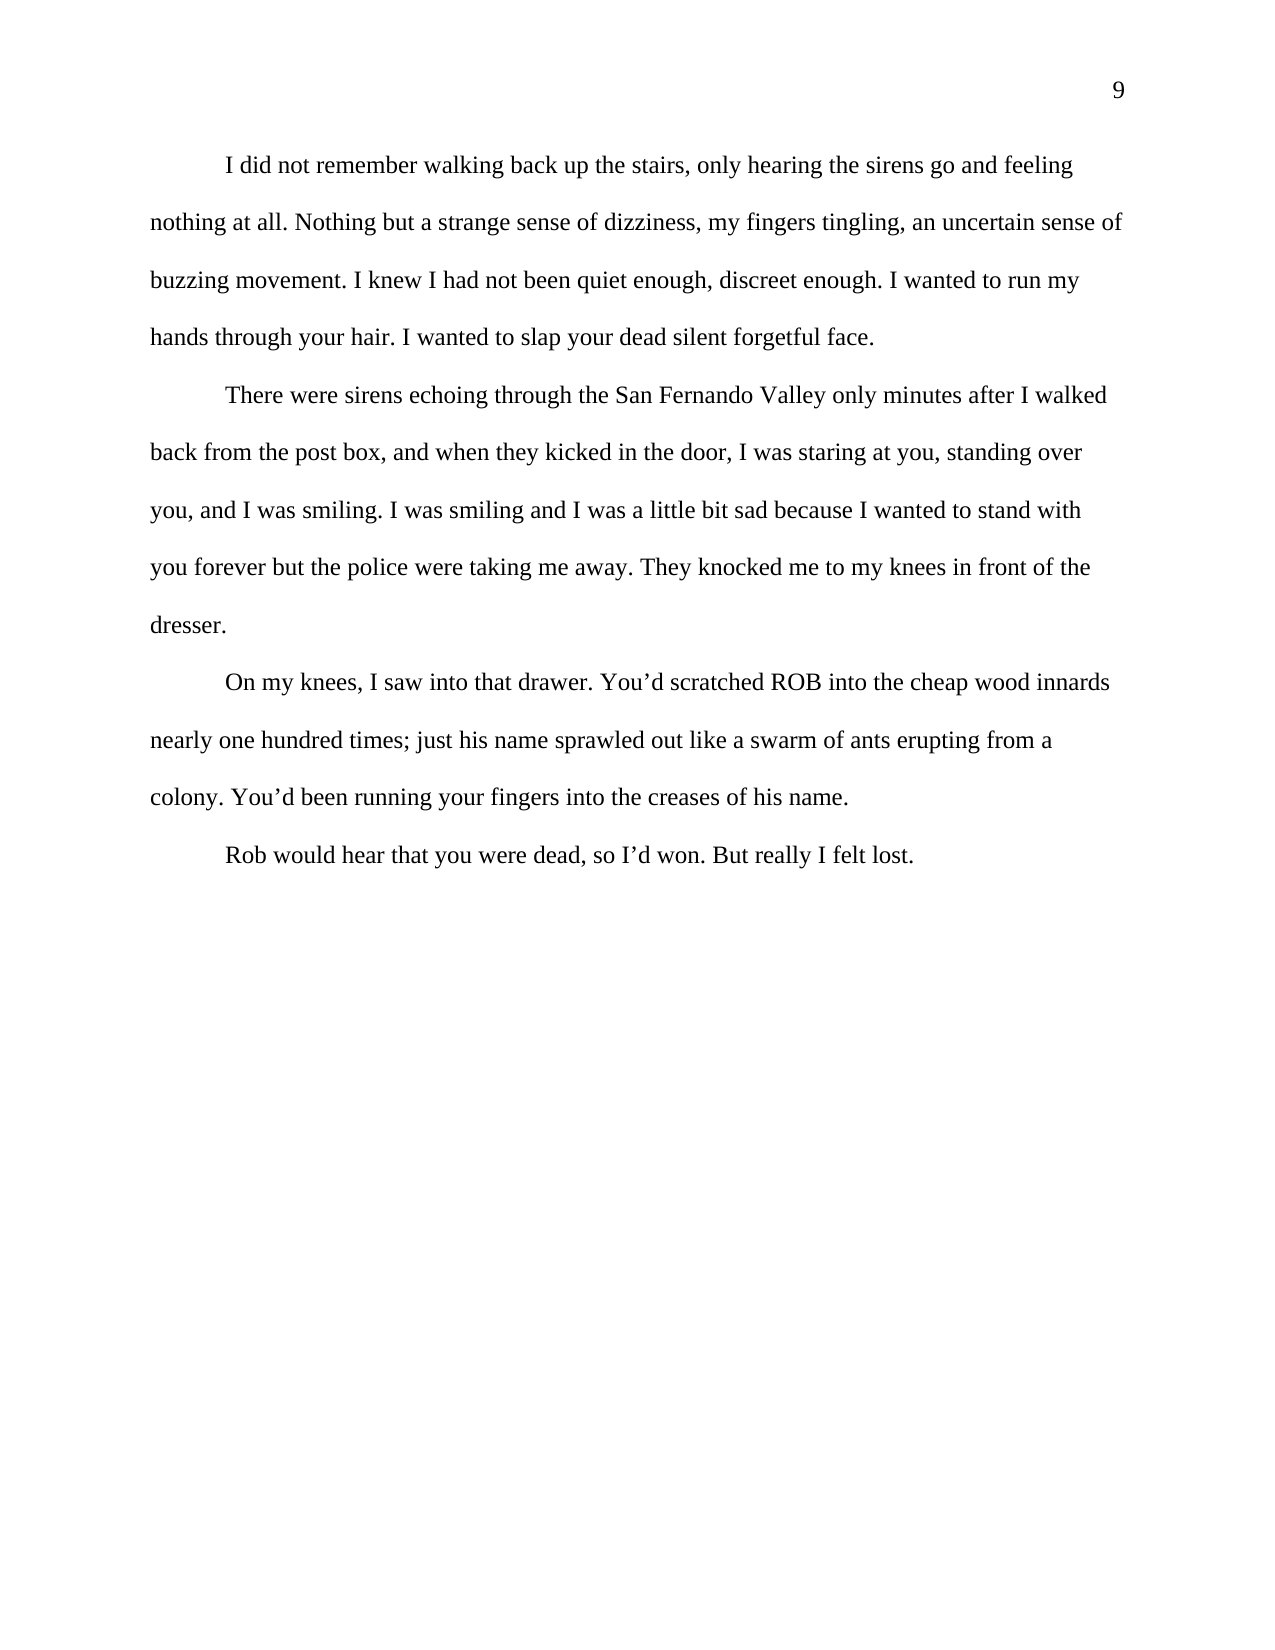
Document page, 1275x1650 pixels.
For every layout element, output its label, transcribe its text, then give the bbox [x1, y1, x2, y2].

text I did not remember walking back up the stairs, only hearing the sirens go and feeling nothing at all. Nothing but a strange sense of dizziness, my fingers tingling, an uncertain sense of buzzing movement. I knew I had not been quiet enough, discreet enough. I wanted to run my hands through your hair. I wanted to slap your dead silent forgetful face. [150, 150, 1125, 351]
text There were sirens echoing through the San Fernando Valley only minutes after I walked back from the post box, and when they kicked in the door, I was staring at you, standing over you, and I was smiling. I was smiling and I was a little bit sad because I wanted to stand with you forever but the police were taking me away. They knocked me to my knees in front of the dresser. [150, 380, 1125, 639]
text On my knees, I saw into that drawer. You’d scratched ROB into the cheap wood innards nearly one hundred times; just his name sprawled out like a swarm of ants erupting from a colony. You’d been running your fingers into the creases of his name. [150, 667, 1125, 811]
text Rob would hear that you were dead, so I’d won. But really I felt lost. [150, 840, 1125, 869]
